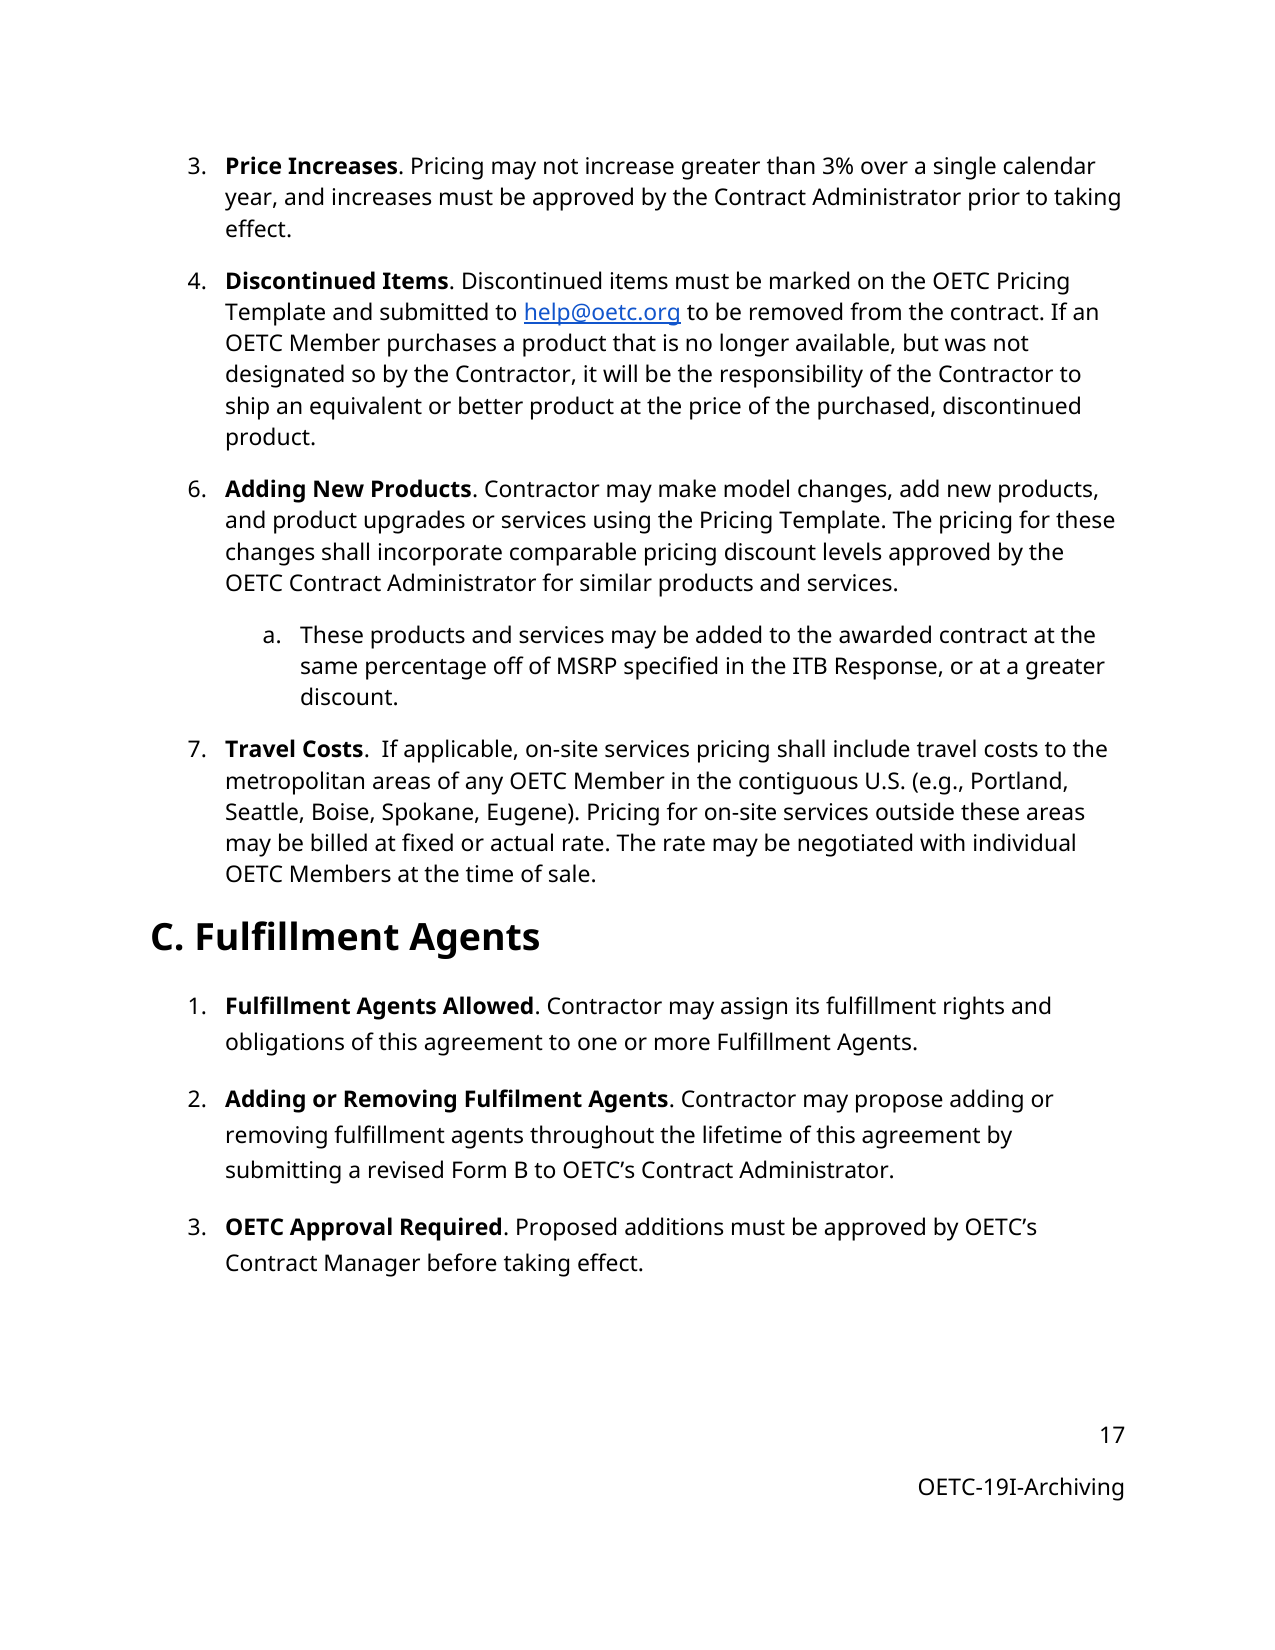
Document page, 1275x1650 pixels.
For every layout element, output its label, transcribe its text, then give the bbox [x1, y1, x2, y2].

subtitle C. Fulfillment Agents [150, 910, 1125, 961]
list These products and services may be added to the awarded contract at the same percentage off of MSRP specified in the ITB Response, or at a greater discount. [262, 619, 1125, 712]
list Adding New Products. Contractor may make model changes, add new products, and product upgrades or services using the Pricing Template. The pricing for these changes shall incorporate comparable pricing discount levels approved by the OETC Contract Administrator for similar products and services. [187, 473, 1125, 598]
list Travel Costs. If applicable, on-site services pricing shall include travel costs to the metropolitan areas of any OETC Member in the contiguous U.S. (e.g., Portland, Seattle, Boise, Spokane, Eugene). Pricing for on-site services outside these areas may be billed at fixed or actual rate. The rate may be negotiated with individual OETC Members at the time of sale. [187, 733, 1125, 889]
list OETC Approval Required. Proposed additions must be approved by OETC’s Contract Manager before taking effect. [187, 1211, 1125, 1278]
list Adding or Removing Fulfilment Agents. Contractor may propose adding or removing fulfillment agents throughout the lifetime of this agreement by submitting a revised Form B to OETC’s Contract Administrator. [187, 1083, 1125, 1186]
list Price Increases. Pricing may not increase greater than 3% over a single calendar year, and increases must be approved by the Contract Administrator prior to taking effect. [187, 150, 1125, 244]
list Discontinued Items. Discontinued items must be marked on the OETC Pricing Template and submitted to help@oetc.org to be removed from the contract. If an OETC Member purchases a product that is no longer available, but was not designated so by the Contractor, it will be the responsibility of the Contractor to ship an equivalent or better product at the price of the purchased, discontinued product. [187, 264, 1125, 452]
list Fulfillment Agents Allowed. Contractor may assign its fulfillment rights and obligations of this agreement to one or more Fulfillment Agents. [187, 990, 1125, 1057]
